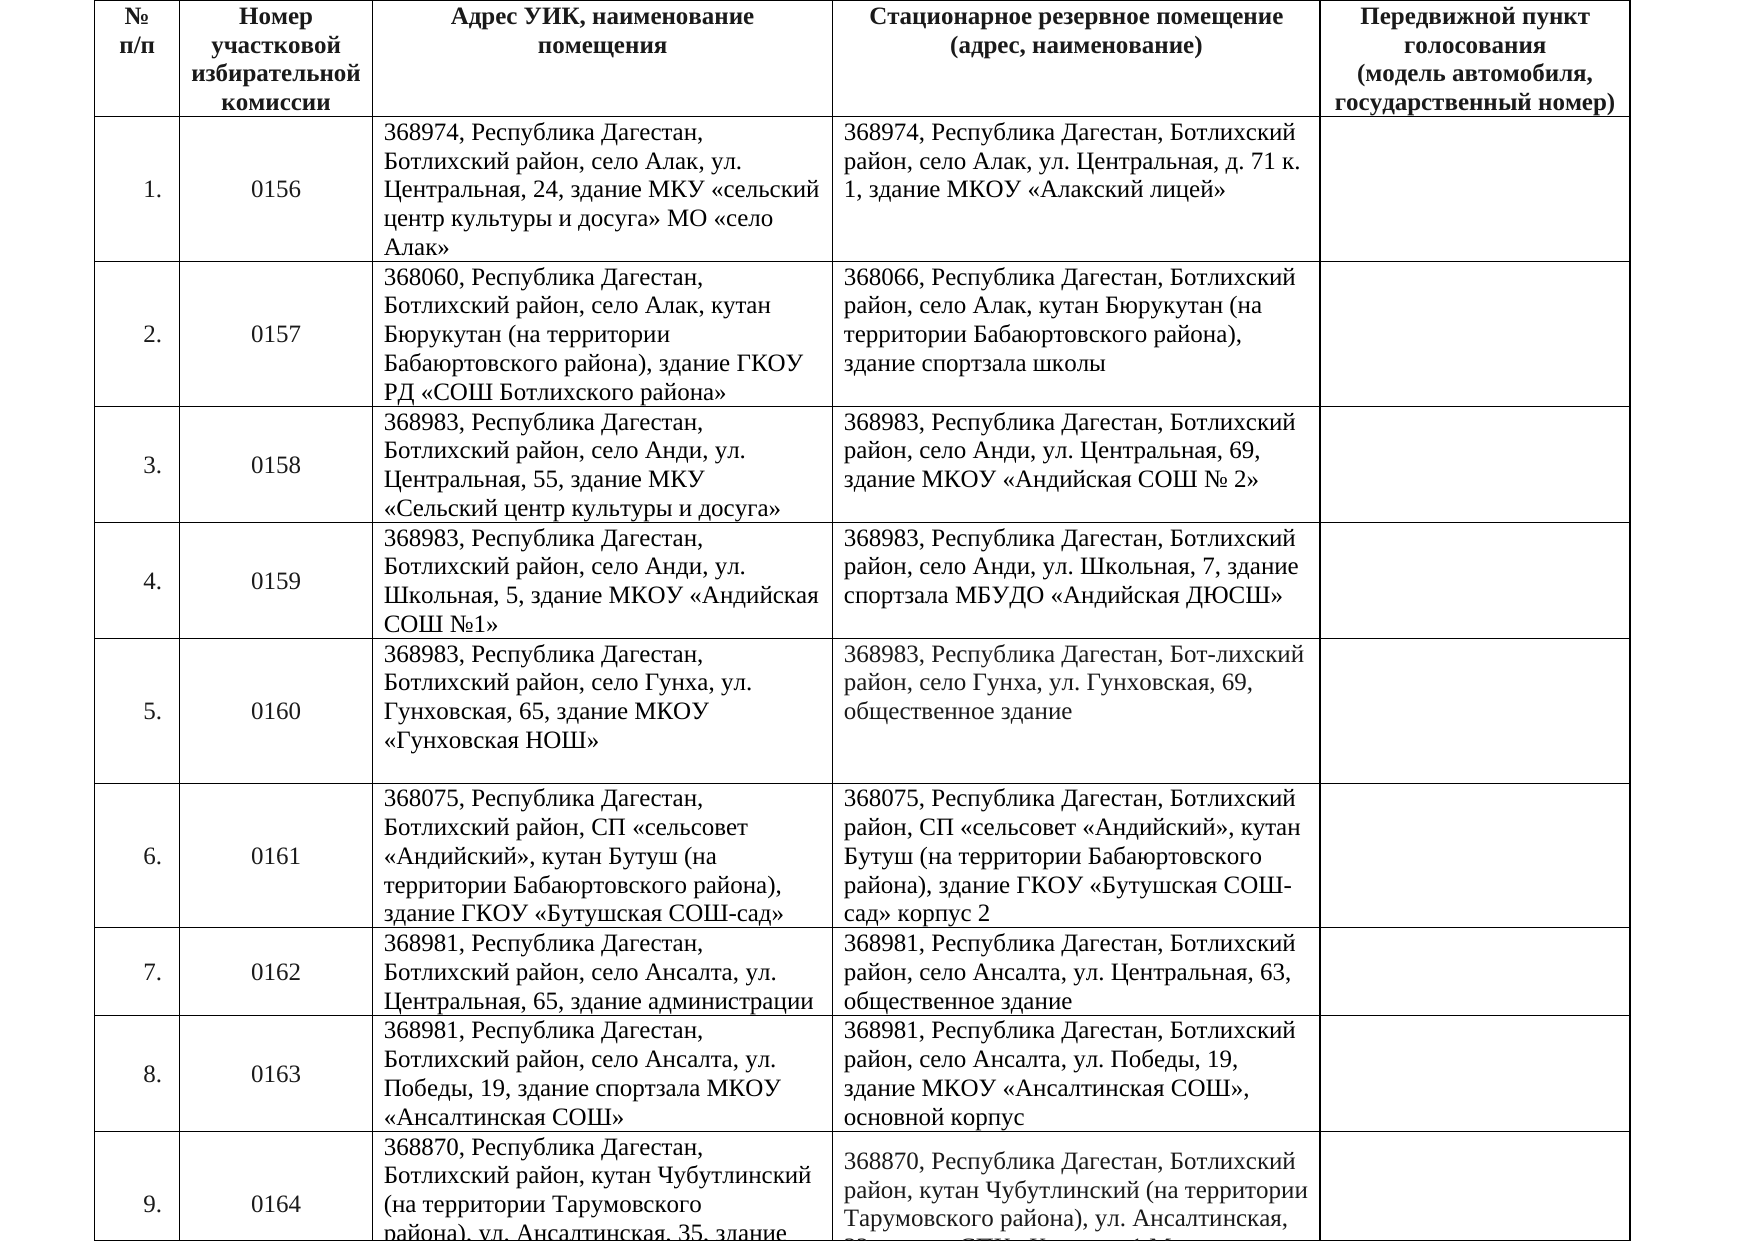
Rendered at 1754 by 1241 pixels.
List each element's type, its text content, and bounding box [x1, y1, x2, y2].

table_cell [95, 1016, 179, 1131]
table_cell 368981, Республика Дагестан, Ботлихский район, село Ансалта, ул. Центральная, 63, общественное здание [833, 928, 1319, 1014]
table_cell [95, 407, 179, 522]
table_cell 368981, Республика Дагестан, Ботлихский район, село Ансалта, ул. Победы, 19, здание спортзала МКОУ «Ансалтинская СОШ» [373, 1016, 832, 1131]
table_cell [95, 928, 179, 1014]
table_cell [95, 523, 179, 638]
table_cell 368983, Республика Дагестан, Ботлихский район, село Анди, ул. Центральная, 69, здание МКОУ «Андийская СОШ № 2» [833, 407, 1319, 522]
table_cell 0163 [180, 1016, 372, 1131]
table_cell 0162 [180, 928, 372, 1014]
table_cell [1321, 523, 1629, 638]
table_cell 0157 [180, 262, 372, 406]
table_cell 368983, Республика Дагестан, Ботлихский район, село Анди, ул. Школьная, 7, здание спортзала МБУДО «Андийская ДЮСШ» [833, 523, 1319, 638]
table_cell 0158 [180, 407, 372, 522]
table_cell 0160 [180, 639, 372, 782]
table_cell [95, 1132, 179, 1240]
table_cell [95, 639, 179, 782]
table_cell 0161 [180, 784, 372, 927]
table_cell 0156 [180, 117, 372, 261]
table_cell [1321, 928, 1629, 1014]
table_cell [1321, 1132, 1629, 1240]
table_cell 368870, Республика Дагестан, Ботлихский район, кутан Чубутлинский (на территории Тарумовского района), ул. Ансалтинская, 32, здание СПК «Колхоз – 1 Мая» [833, 1132, 1319, 1240]
table_cell [95, 117, 179, 261]
table_cell [1321, 639, 1629, 782]
table_header Стационарное резервное помещение (адрес, наименование) [833, 1, 1319, 116]
table_cell 368974, Республика Дагестан, Ботлихский район, село Алак, ул. Центральная, 24, здание МКУ «сельский центр культуры и досуга» МО «село Алак» [373, 117, 832, 261]
table_cell 368870, Республика Дагестан, Ботлихский район, кутан Чубутлинский (на территории Тарумовского района), ул. Ансалтинская, 35, здание школы [373, 1132, 832, 1240]
table_cell [95, 262, 179, 406]
table_cell 368983, Республика Дагестан, Бот-лихский район, село Гунха, ул. Гунховская, 69, общественное здание [833, 639, 1319, 782]
table_cell [1321, 117, 1629, 261]
table_cell [1321, 262, 1629, 406]
table_header № п/п [95, 1, 179, 116]
table_cell 0159 [180, 523, 372, 638]
table_header Передвижной пункт голосования (модель автомобиля, государственный номер) [1321, 1, 1629, 116]
table_cell 368983, Республика Дагестан, Ботлихский район, село Гунха, ул. Гунховская, 65, здание МКОУ «Гунховская НОШ» [373, 639, 832, 782]
table_cell 368981, Республика Дагестан, Ботлихский район, село Ансалта, ул. Победы, 19, здание МКОУ «Ансалтинская СОШ», основной корпус [833, 1016, 1319, 1131]
table_cell [95, 784, 179, 927]
table_cell [1321, 407, 1629, 522]
table_cell 368060, Республика Дагестан, Ботлихский район, село Алак, кутан Бюрукутан (на территории Бабаюртовского района), здание ГКОУ РД «СОШ Ботлихского района» [373, 262, 832, 406]
table_cell 368075, Республика Дагестан, Ботлихский район, СП «сельсовет «Андийский», кутан Бутуш (на территории Бабаюртовского района), здание ГКОУ «Бутушская СОШ-сад» [373, 784, 832, 927]
table_cell [1321, 1016, 1629, 1131]
table_cell 368981, Республика Дагестан, Ботлихский район, село Ансалта, ул. Центральная, 65, здание администрации [373, 928, 832, 1014]
table_cell 368983, Республика Дагестан, Ботлихский район, село Анди, ул. Школьная, 5, здание МКОУ «Андийская СОШ №1» [373, 523, 832, 638]
table_header Адрес УИК, наименование помещения [373, 1, 832, 116]
table_cell 0164 [180, 1132, 372, 1240]
table_cell [1321, 784, 1629, 927]
table_cell 368066, Республика Дагестан, Ботлихский район, село Алак, кутан Бюрукутан (на территории Бабаюртовского района), здание спортзала школы [833, 262, 1319, 406]
table_header Номер участковой избирательной комиссии [180, 1, 372, 116]
table_cell 368983, Республика Дагестан, Ботлихский район, село Анди, ул. Центральная, 55, здание МКУ «Сельский центр культуры и досуга» [373, 407, 832, 522]
table_cell 368075, Республика Дагестан, Ботлихский район, СП «сельсовет «Андийский», кутан Бутуш (на территории Бабаюртовского района), здание ГКОУ «Бутушская СОШ-сад» корпус 2 [833, 784, 1319, 927]
table_cell 368974, Республика Дагестан, Ботлихский район, село Алак, ул. Центральная, д. 71 к. 1, здание МКОУ «Алакский лицей» [833, 117, 1319, 261]
